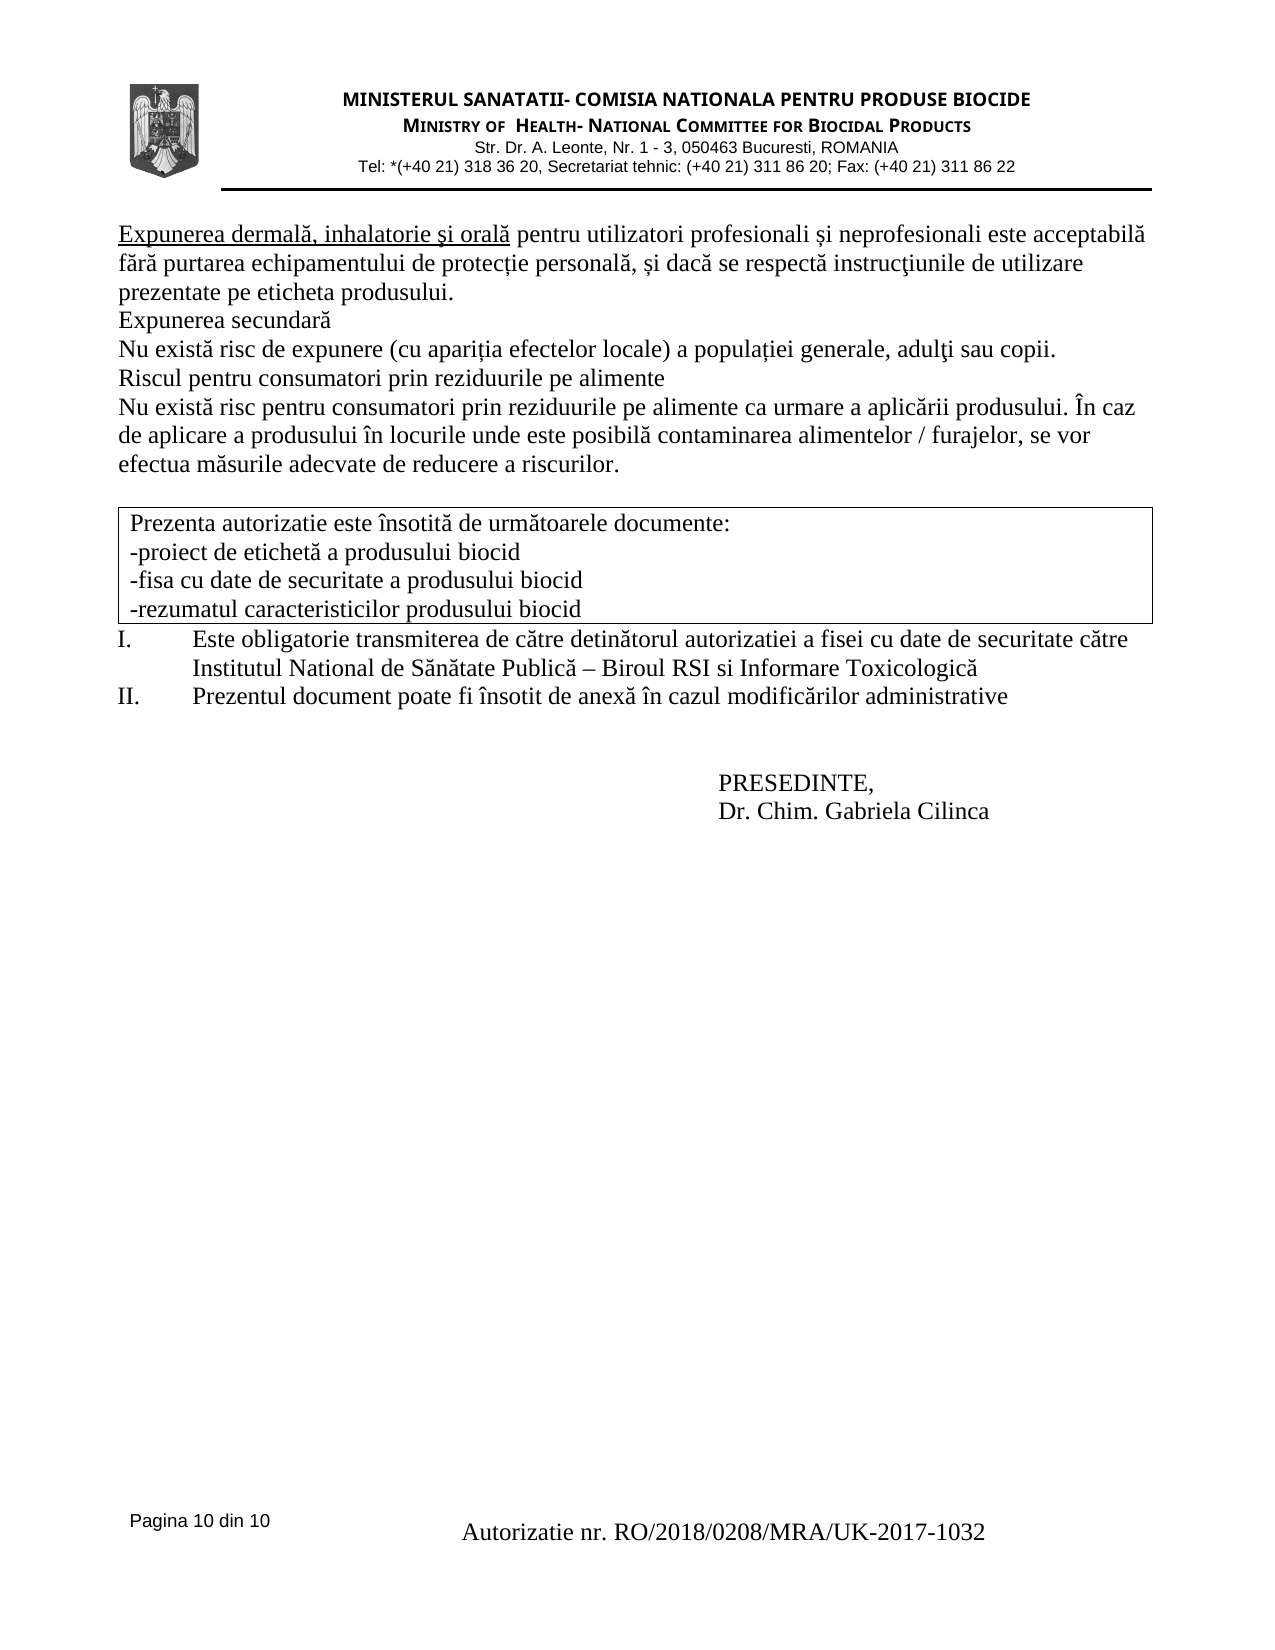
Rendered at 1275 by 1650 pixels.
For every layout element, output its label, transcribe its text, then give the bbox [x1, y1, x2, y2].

text Expunerea dermală, inhalatorie şi orală pentru utilizatori profesionali și neprofesionali este acceptabilă fără purtarea echipamentului de protecție personală, și dacă se respectă instrucţiunile de utilizare prezentate pe eticheta produsului. [118, 219, 1157, 306]
text Riscul pentru consumatori prin reziduurile pe alimente [118, 363, 1157, 392]
text Nu există risc de expunere (cu apariția efectelor locale) a populației generale, adulţi sau copii. [118, 334, 1157, 363]
text Nu există risc pentru consumatori prin reziduurile pe alimente ca urmare a aplicării produsului. În caz de aplicare a produsului în locurile unde este posibilă contaminarea alimentelor / furajelor, se vor efectua măsurile adecvate de reducere a riscurilor. [118, 392, 1157, 478]
text Dr. Chim. Gabriela Cilinca [118, 796, 1157, 825]
list Prezentul document poate fi însotit de anexă în cazul modificărilor administrative [117, 681, 1157, 710]
text PRESEDINTE, [118, 768, 1157, 796]
text Expunerea secundară [118, 306, 1157, 334]
list Este obligatorie transmiterea de către detinătorul autorizatiei a fisei cu date de securitate către Institutul National de Sănătate Publică – Biroul RSI si Informare Toxicologică [117, 624, 1157, 681]
table_header Prezenta autorizatie este însotită de următoarele documente: -proiect de etichetă a produsului biocid -fisa cu date de securitate a produsului biocid -rezumatul caracteristicilor produsului biocid [119, 508, 1152, 623]
